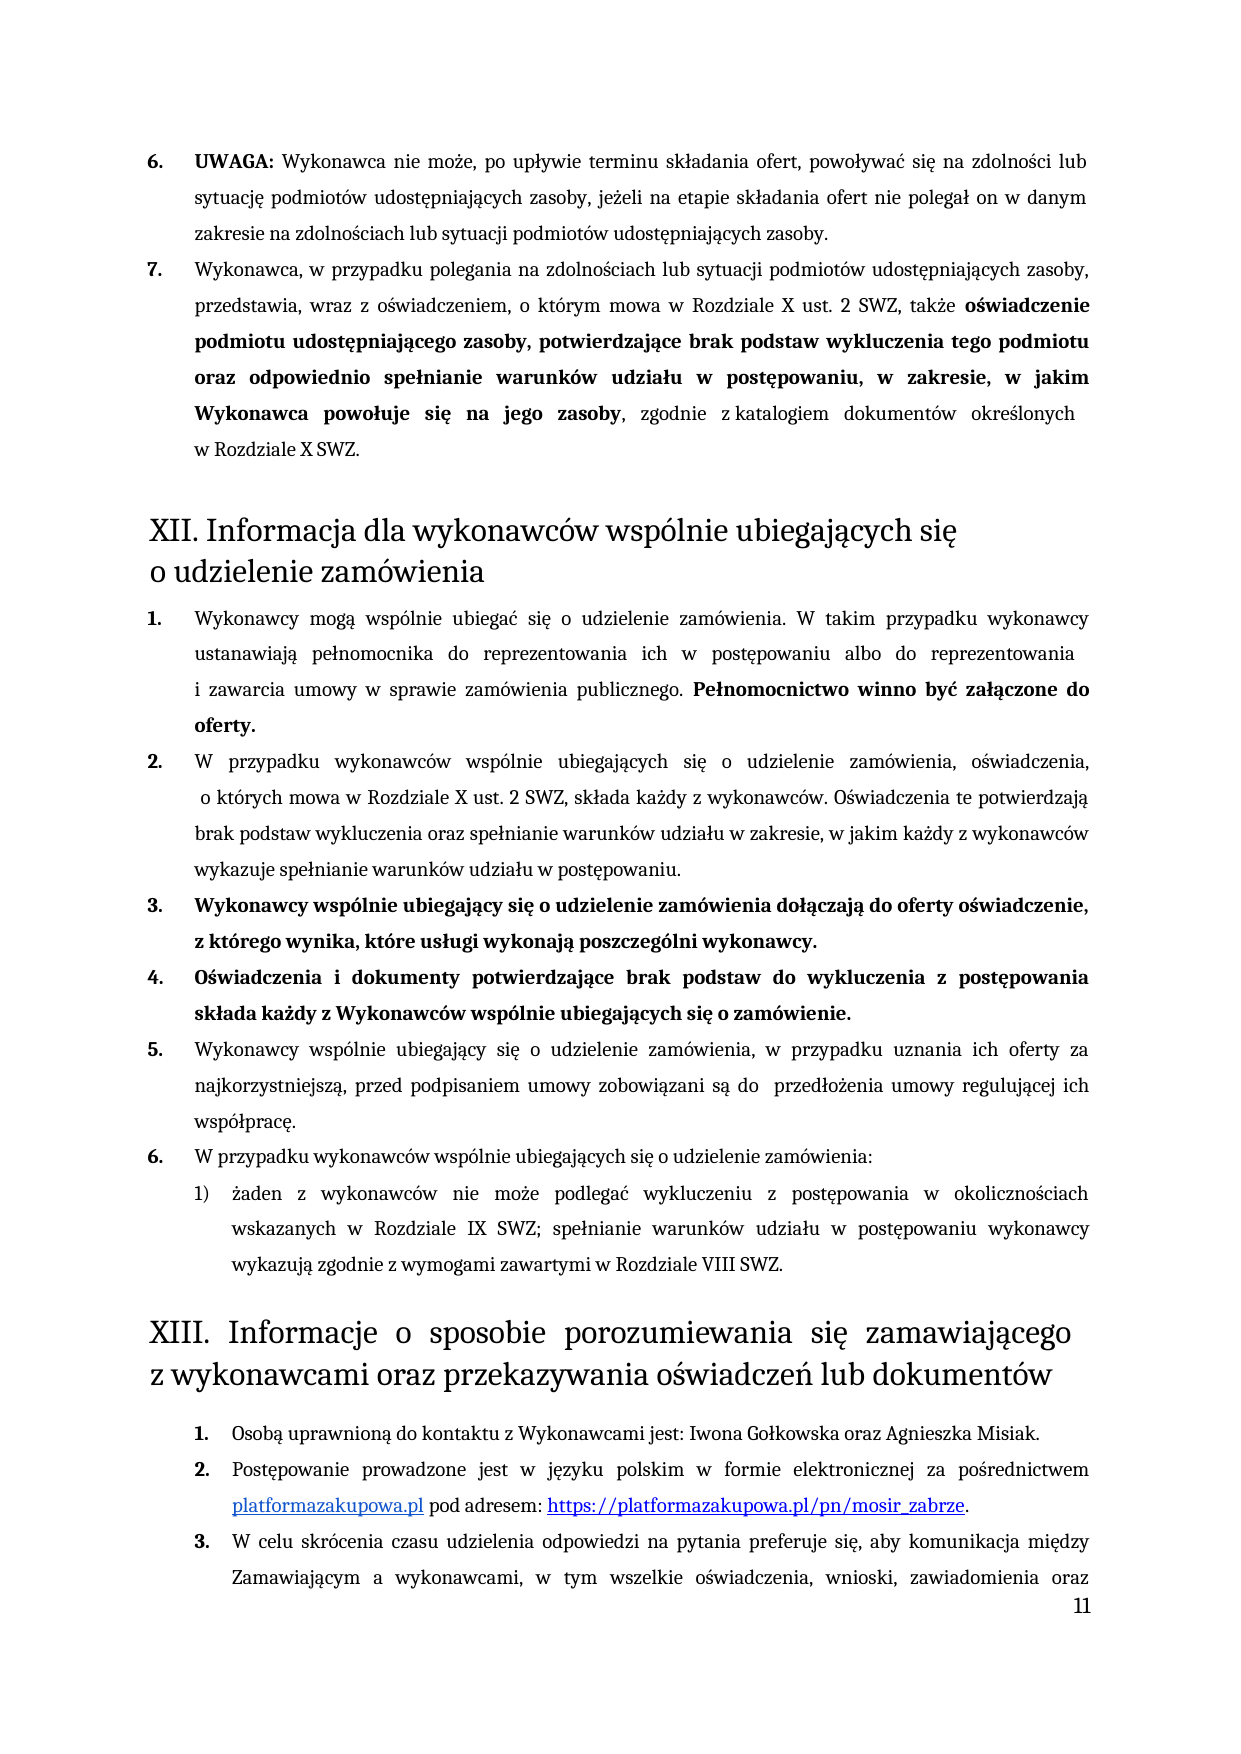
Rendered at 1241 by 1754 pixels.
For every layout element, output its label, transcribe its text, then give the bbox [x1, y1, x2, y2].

list W przypadku wykonawców wspólnie ubiegających się o udzielenie zamówienia, oświadczenia, o których mowa w Rozdziale X ust. 2 SWZ, składa każdy z wykonawców. Oświadczenia te potwierdzają brak podstaw wykluczenia oraz spełnianie warunków udziału w zakresie, w jakim każdy z wykonawców wykazuje spełnianie warunków udziału w postępowaniu. [147, 750, 1090, 882]
list Wykonawcy mogą wspólnie ubiegać się o udzielenie zamówienia. W takim przypadku wykonawcy ustanawiają pełnomocnika do reprezentowania ich w postępowaniu albo do reprezentowania i zawarcia umowy w sprawie zamówienia publicznego. Pełnomocnictwo winno być załączone do oferty. [147, 606, 1090, 738]
list Wykonawcy wspólnie ubiegający się o udzielenie zamówienia, w przypadku uznania ich oferty za najkorzystniejszą, przed podpisaniem umowy zobowiązani są do przedłożenia umowy regulującej ich współpracę. [147, 1037, 1090, 1133]
subtitle XIII. Informacje o sposobie porozumiewania się zamawiającego z wykonawcami oraz przekazywania oświadczeń lub dokumentów [150, 1314, 1090, 1394]
list W przypadku wykonawców wspólnie ubiegających się o udzielenie zamówienia: [147, 1145, 1090, 1169]
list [194, 1529, 1090, 1589]
list Wykonawcy wspólnie ubiegający się o udzielenie zamówienia dołączają do oferty oświadczenie, z którego wynika, które usługi wykonają poszczególni wykonawcy. [147, 894, 1090, 953]
list żaden z wykonawców nie może podlegać wykluczeniu z postępowania w okolicznościach wskazanych w Rozdziale IX SWZ; spełnianie warunków udziału w postępowaniu wykonawcy wykazują zgodnie z wymogami zawartymi w Rozdziale VIII SWZ. [194, 1181, 1090, 1277]
subtitle XII. Informacja dla wykonawców wspólnie ubiegających się o udzielenie zamówienia [150, 511, 1090, 591]
list UWAGA: Wykonawca nie może, po upływie terminu składania ofert, powoływać się na zdolności lub sytuację podmiotów udostępniających zasoby, jeżeli na etapie składania ofert nie polegał on w danym zakresie na zdolnościach lub sytuacji podmiotów udostępniających zasoby. [147, 150, 1088, 246]
list Wykonawca, w przypadku polegania na zdolnościach lub sytuacji podmiotów udostępniających zasoby, przedstawia, wraz z oświadczeniem, o którym mowa w Rozdziale X ust. 2 SWZ, także oświadczenie podmiotu udostępniającego zasoby, potwierdzające brak podstaw wykluczenia tego podmiotu oraz odpowiednio spełnianie warunków udziału w postępowaniu, w zakresie, w jakim Wykonawca powołuje się na jego zasoby, zgodnie z katalogiem dokumentów określonych w Rozdziale X SWZ. [147, 258, 1090, 461]
list Osobą uprawnioną do kontaktu z Wykonawcami jest: Iwona Gołkowska oraz Agnieszka Misiak. [194, 1422, 1090, 1446]
list Postępowanie prowadzone jest w języku polskim w formie elektronicznej za pośrednictwem platformazakupowa.pl pod adresem: https://platformazakupowa.pl/pn/mosir_zabrze. [194, 1458, 1090, 1517]
list Oświadczenia i dokumenty potwierdzające brak podstaw do wykluczenia z postępowania składa każdy z Wykonawców wspólnie ubiegających się o zamówienie. [147, 966, 1090, 1025]
